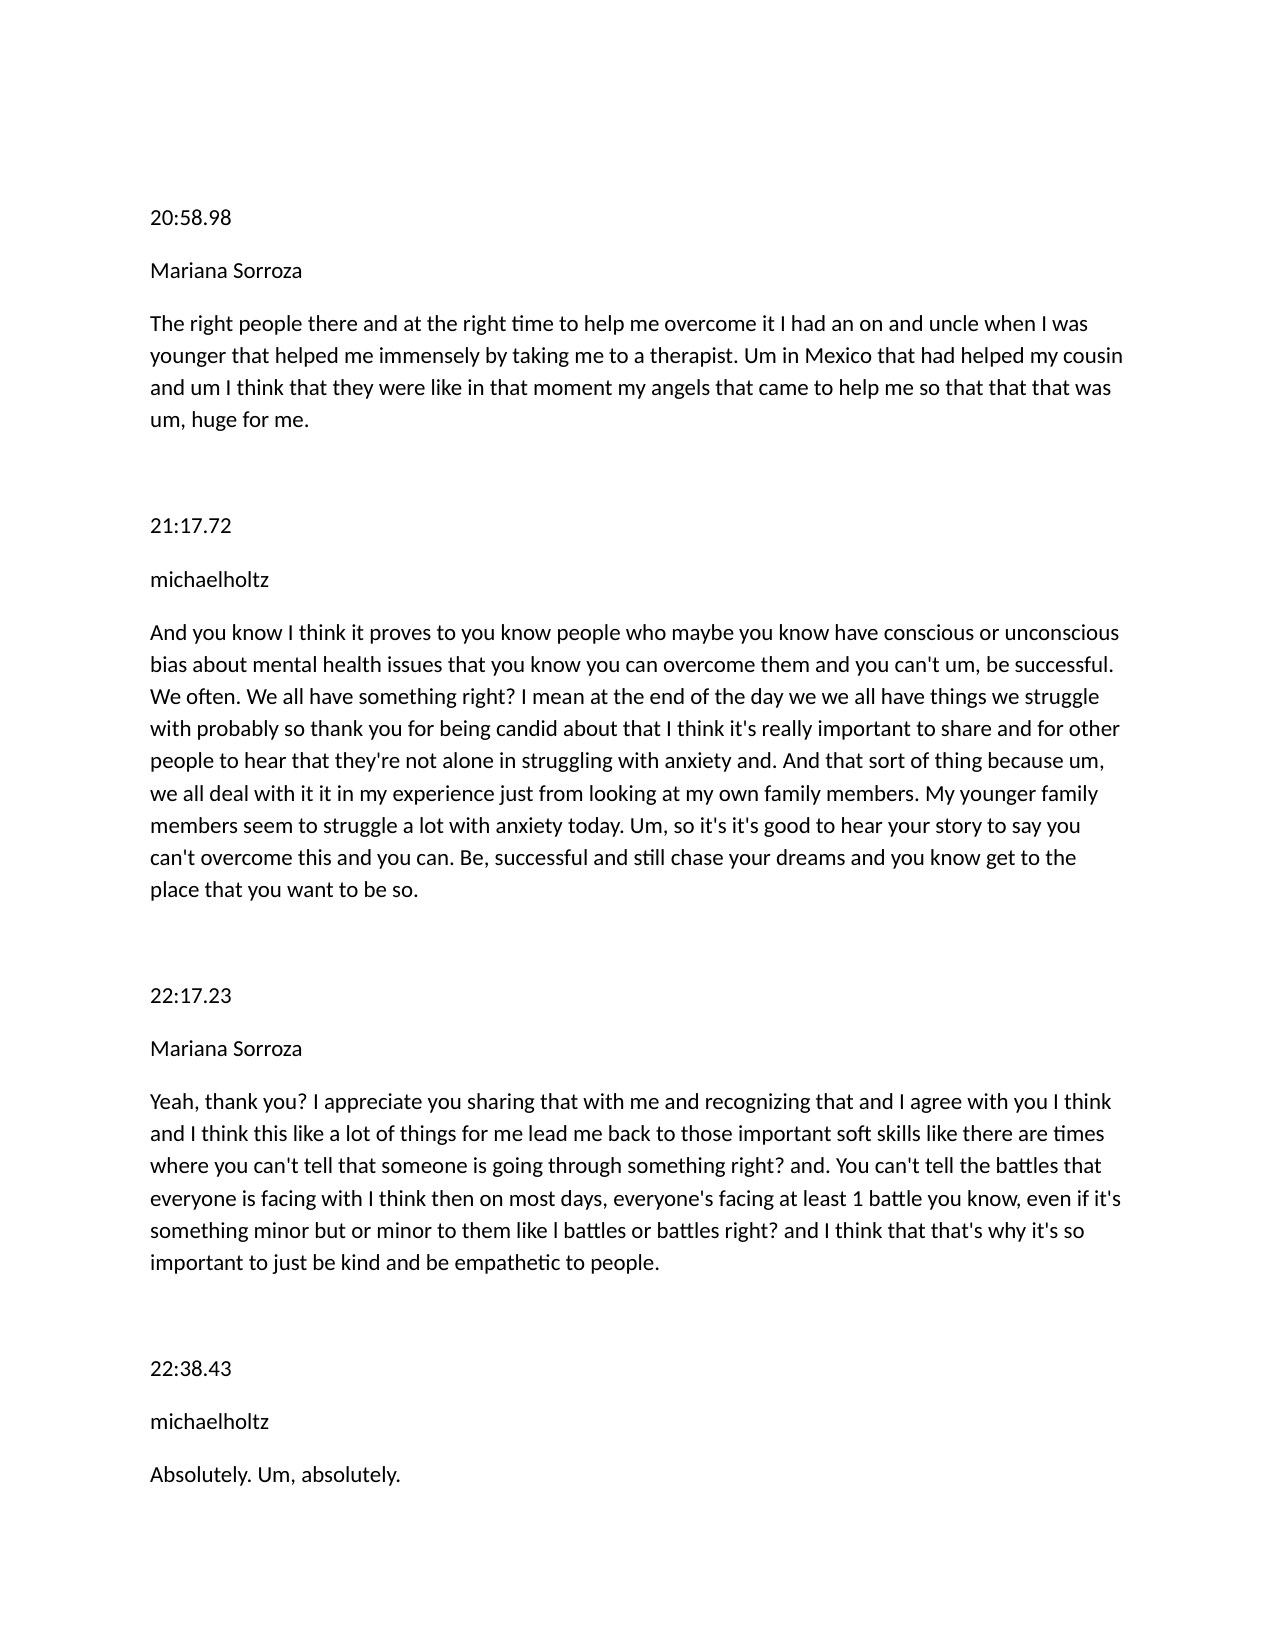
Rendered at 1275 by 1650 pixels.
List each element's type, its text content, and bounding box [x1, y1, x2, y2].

text 20:58.98 [150, 203, 1125, 231]
text And you know I think it proves to you know people who maybe you know have conscious or unconscious bias about mental health issues that you know you can overcome them and you can't um, be successful. We often. We all have something right? I mean at the end of the day we we all have things we struggle with probably so thank you for being candid about that I think it's really important to share and for other people to hear that they're not alone in struggling with anxiety and. And that sort of thing because um, we all deal with it it in my experience just from looking at my own family members. My younger family members seem to struggle a lot with anxiety today. Um, so it's it's good to hear your story to say you can't overcome this and you can. Be, successful and still chase your dreams and you know get to the place that you want to be so. [150, 618, 1125, 903]
text The right people there and at the right time to help me overcome it I had an on and uncle when I was younger that helped me immensely by taking me to a therapist. Um in Mexico that had helped my cousin and um I think that they were like in that moment my angels that came to help me so that that that was um, huge for me. [150, 309, 1125, 434]
text 21:17.72 [150, 512, 1125, 540]
text Mariana Sorroza [150, 1034, 1125, 1062]
text Mariana Sorroza [150, 256, 1125, 284]
text michaelholtz [150, 565, 1125, 593]
text 22:17.23 [150, 981, 1125, 1009]
text Absolutely. Um, absolutely. [150, 1460, 1125, 1488]
text Yeah, thank you? I appreciate you sharing that with me and recognizing that and I agree with you I think and I think this like a lot of things for me lead me back to those important soft skills like there are times where you can't tell that someone is going through something right? and. You can't tell the battles that everyone is facing with I think then on most days, everyone's facing at least 1 battle you know, even if it's something minor but or minor to them like l battles or battles right? and I think that that's why it's so important to just be kind and be empathetic to people. [150, 1087, 1125, 1276]
text michaelholtz [150, 1407, 1125, 1435]
text 22:38.43 [150, 1354, 1125, 1382]
